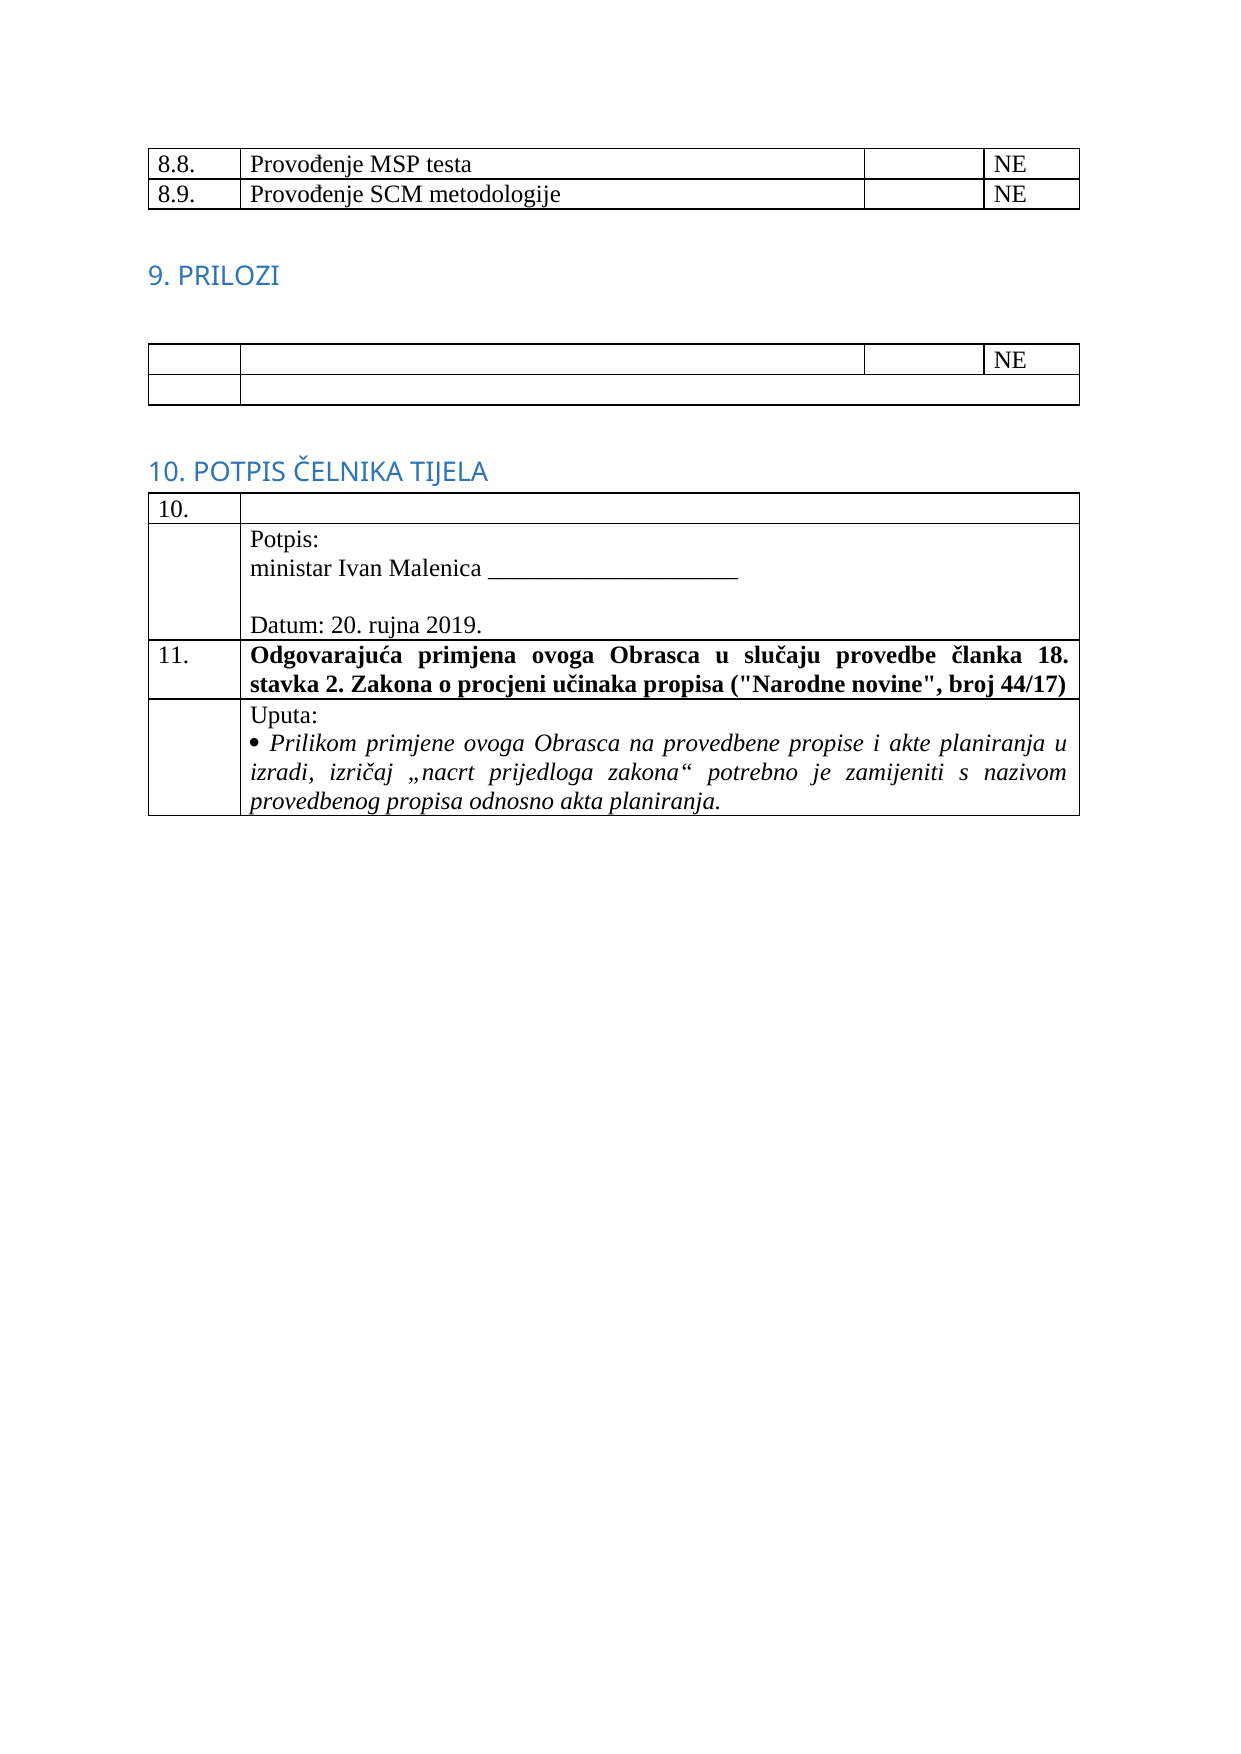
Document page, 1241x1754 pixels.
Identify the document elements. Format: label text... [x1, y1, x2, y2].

table_header NE [985, 345, 1079, 374]
table_header [1070, 494, 1079, 522]
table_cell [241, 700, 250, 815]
table_cell [149, 375, 158, 404]
table_cell [865, 149, 874, 178]
table_header [975, 345, 983, 374]
table_header [149, 345, 158, 374]
table_cell NE [985, 180, 1079, 208]
table_cell [865, 180, 874, 208]
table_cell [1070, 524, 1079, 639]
table_header [865, 345, 874, 374]
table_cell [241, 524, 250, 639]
table_cell [1070, 375, 1079, 404]
table_cell NE [985, 149, 1079, 178]
table_cell [231, 375, 240, 404]
subtitle 9. PRILOZI [148, 257, 1093, 293]
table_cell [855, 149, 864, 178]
table_header [855, 345, 864, 374]
table_cell [149, 700, 240, 815]
table_cell [975, 180, 983, 208]
table_cell [975, 149, 983, 178]
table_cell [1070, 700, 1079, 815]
table_header [241, 345, 250, 374]
table_cell [149, 524, 240, 639]
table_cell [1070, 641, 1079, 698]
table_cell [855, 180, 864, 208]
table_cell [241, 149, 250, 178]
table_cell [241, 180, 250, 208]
table_header [231, 345, 240, 374]
table_cell [241, 375, 250, 404]
table_cell 11. [149, 641, 240, 698]
subtitle 10. POTPIS ČELNIKA TIJELA [148, 452, 1093, 489]
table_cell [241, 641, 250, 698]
table_header [241, 494, 250, 522]
